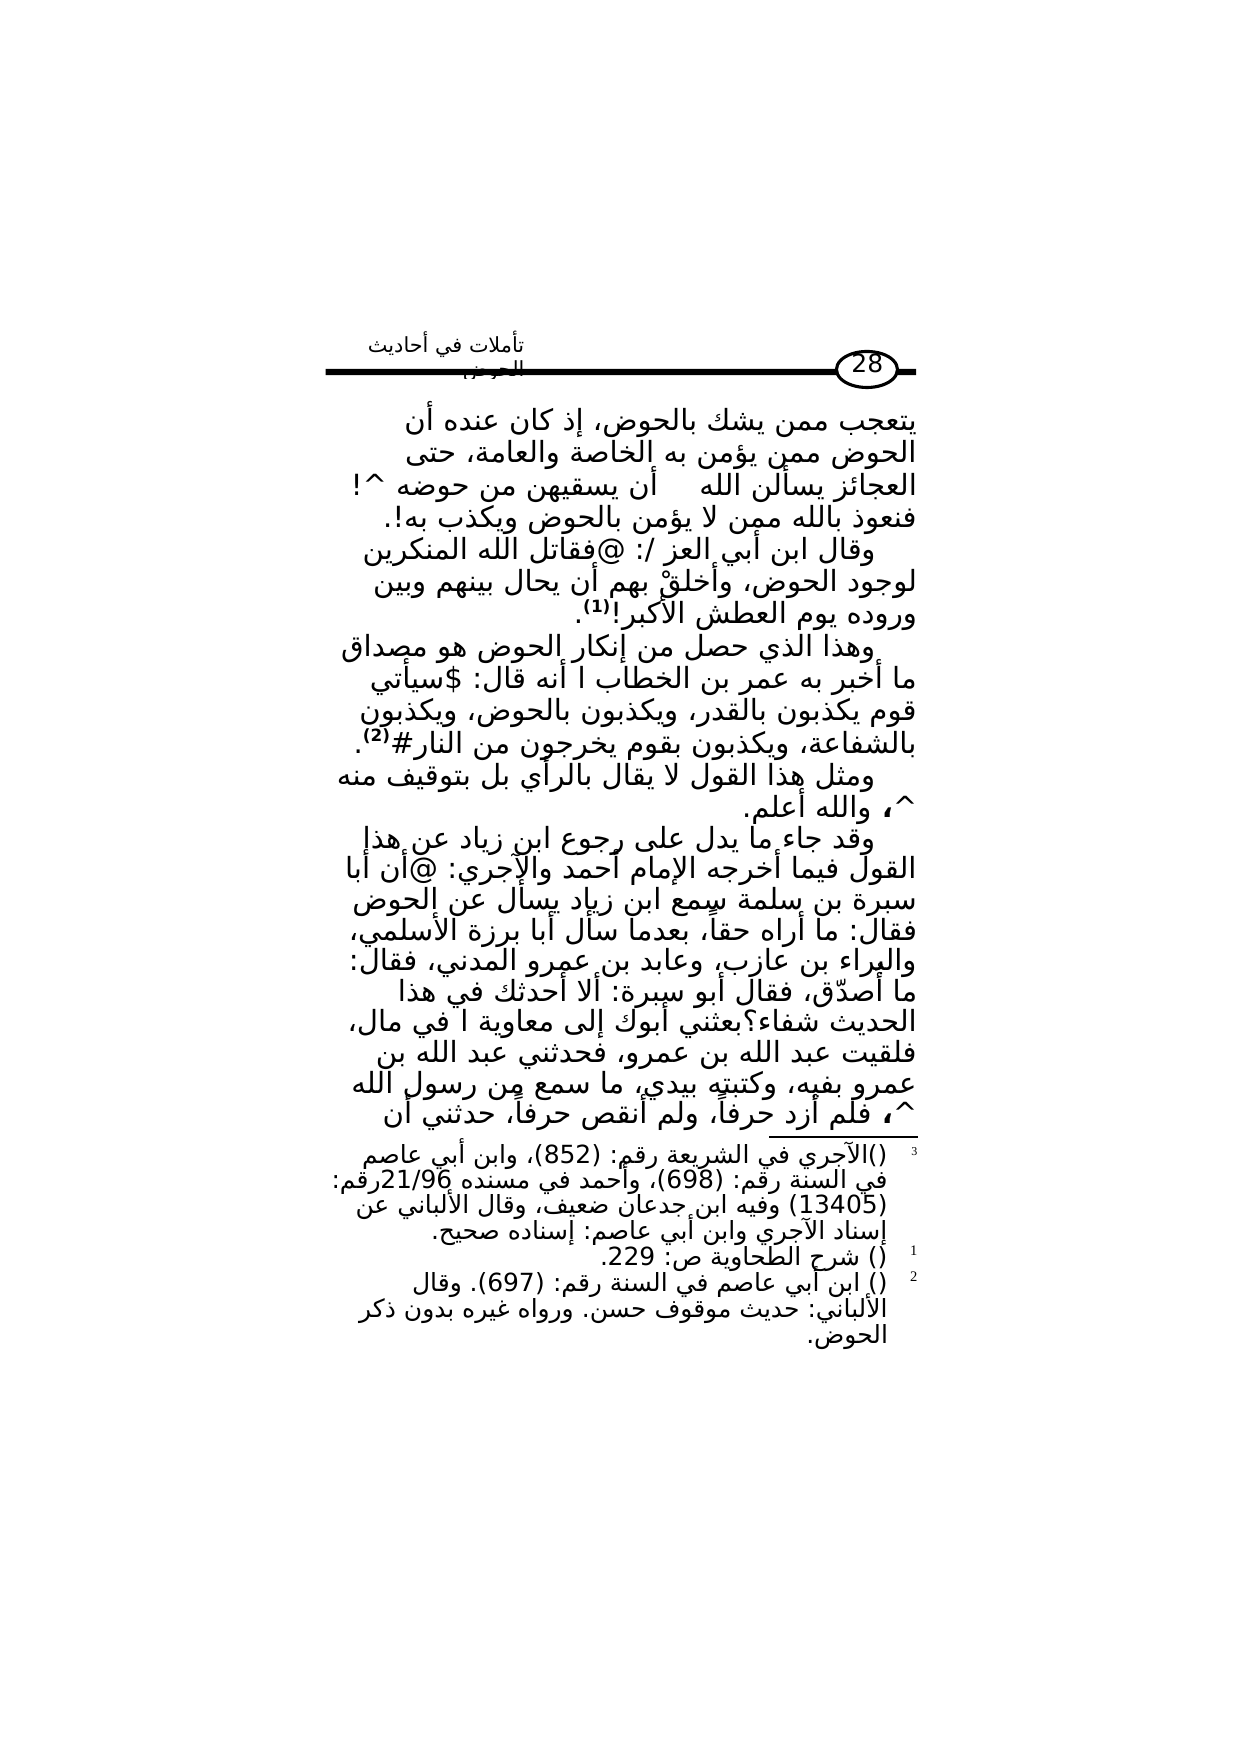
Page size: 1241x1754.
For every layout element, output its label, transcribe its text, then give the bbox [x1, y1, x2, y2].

text وهذا الذي حصل من إنكار الحوض هو مصداق ما أخبر به عمر بن الخطاب ا أنه قال: $سيأتي قوم يكذبون بالقدر، ويكذبون بالحوض، ويكذبون بالشفاعة، ويكذبون بقوم يخرجون من النار#(). [325, 631, 917, 760]
text وقال ابن أبي العز /: @فقاتل الله المنكرين لوجود الحوض، وأخلقْ بهم أن يحال بينهم وبين وروده يوم العطش الأكبر!(). [325, 534, 917, 631]
text قال الآجري /: @ألا ترون إلى أنس بن مالك ا يتعجب ممن يشك بالحوض، إذ كان عنده أن الحوض ممن يؤمن به الخاصة والعامة، حتى العجائز يسألن الله  أن يسقيهن من حوضه ^! فنعوذ بالله ممن لا يؤمن بالحوض ويكذب به!. [325, 405, 917, 534]
text ومثل هذا القول لا يقال بالرأي بل بتوقيف منه ^، والله أعلم. [325, 760, 917, 824]
text وقد جاء ما يدل على رجوع ابن زياد عن هذا القول فيما أخرجه الإمام أحمد والآجري: @أن أبا سبرة بن سلمة سمع ابن زياد يسأل عن الحوض فقال: ما أراه حقاً، بعدما سأل أبا برزة الأسلمي، والبراء بن عازب، وعابد بن عمرو المدني، فقال: ما أُصدّق، فقال أبو سبرة: ألا أحدثك في هذا الحديث شفاء؟بعثني أبوك إلى معاوية ا في مال، فلقيت عبد الله بن عمرو، فحدثني عبد الله بن عمرو بفيه، وكتبته بيدي، ما سمع من رسول الله ^، فلم أزد حرفاً، ولم أنقص حرفاً، حدثني أن رسول الله ^ قال: -في حديث طويل قال فيه - موعدكم حوضي، عرضه مثل طوله.. فقال ابن زياد: ما حُدثت عن الحوض حديثاً هو أثبت من هذا، أشهد أن الحوض حق، وأخذ الصحيفة التي جاء بها أبو سبرة!(). [325, 824, 917, 1131]
